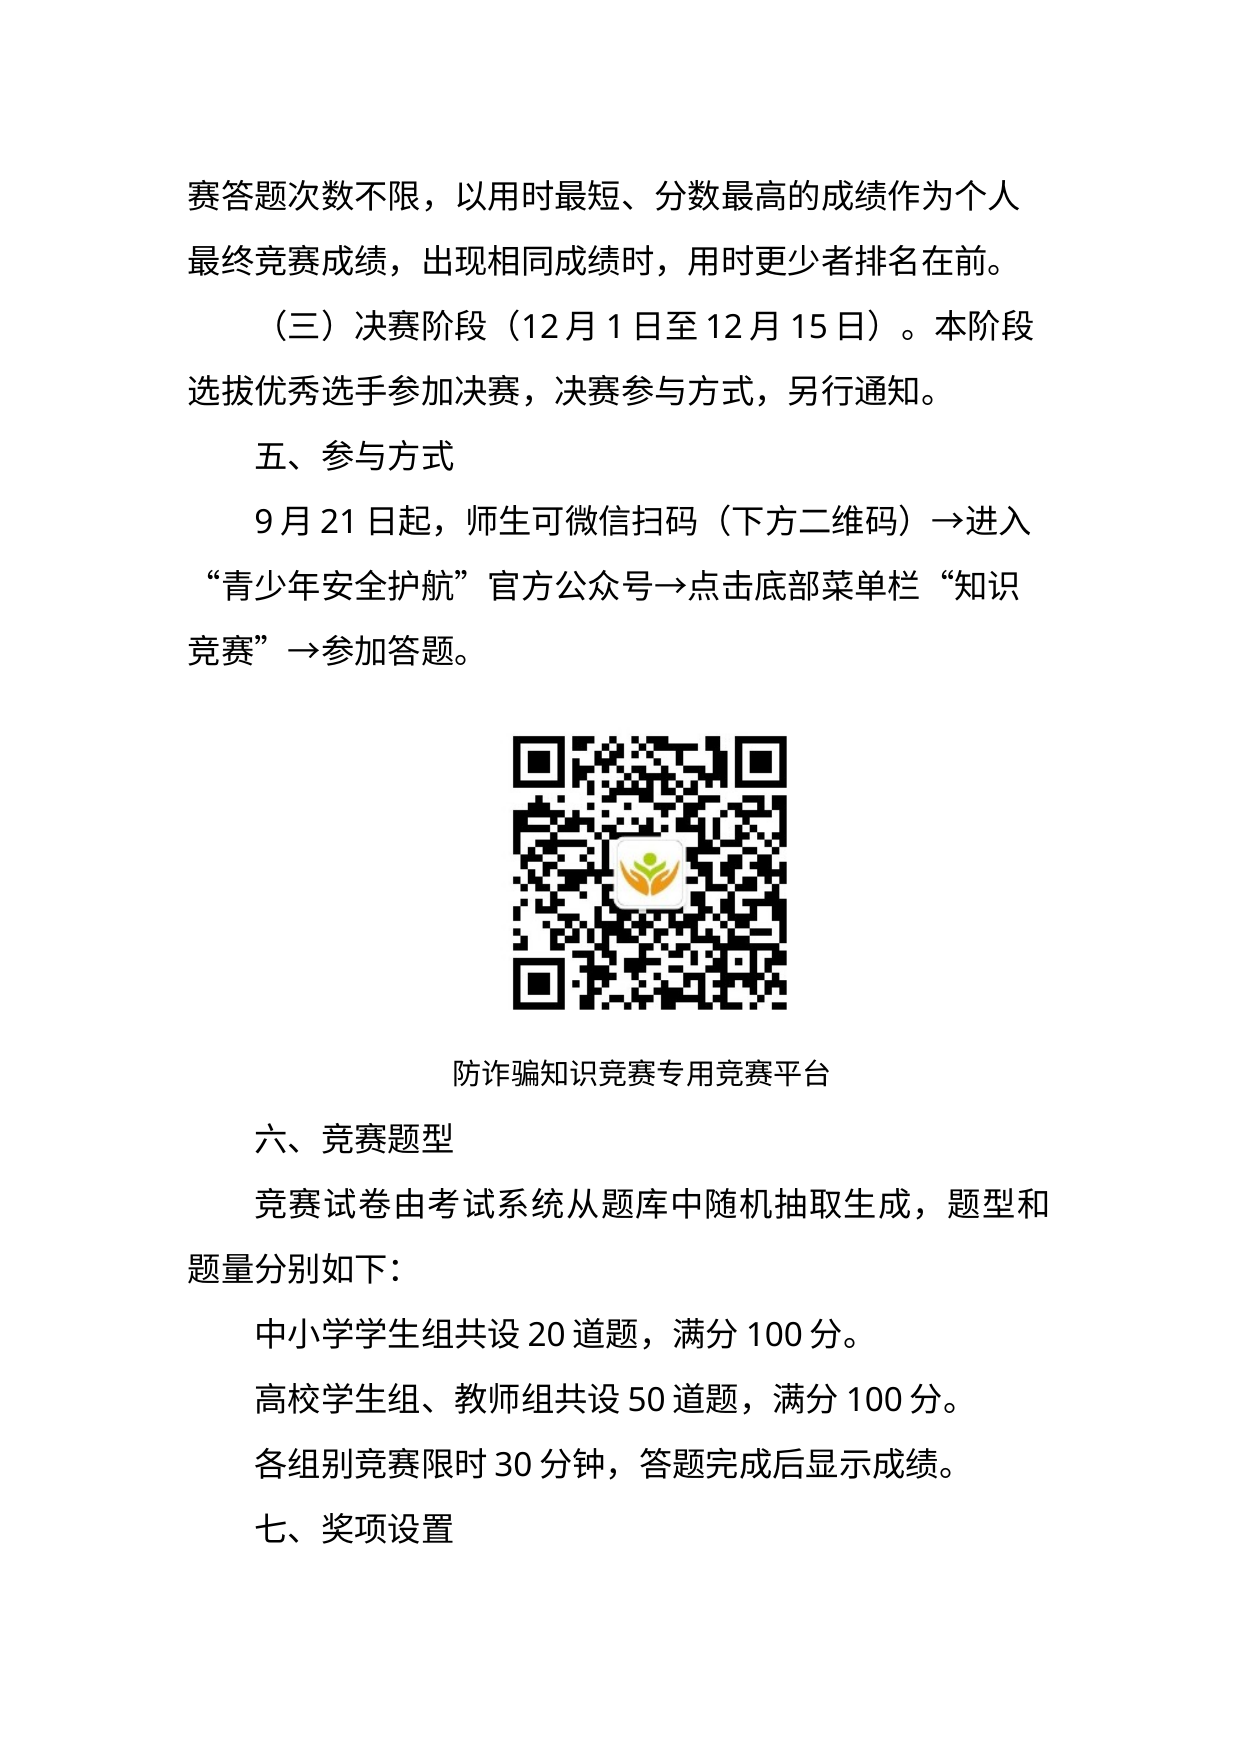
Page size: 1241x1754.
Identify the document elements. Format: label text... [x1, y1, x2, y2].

text 高校学生组、教师组共设50道题，满分100分。 [187, 1364, 1053, 1429]
text 竞赛试卷由考试系统从题库中随机抽取生成，题型和题量分别如下： [187, 1169, 1053, 1299]
text （三）决赛阶段（12月1日至12月15日）。本阶段选拔优秀选手参加决赛，决赛参与方式，另行通知。 [187, 292, 1053, 422]
text 六、竞赛题型 [187, 1104, 1053, 1169]
text 中小学学生组共设20道题，满分100分。 [187, 1299, 1053, 1364]
text 9月21日起，师生可微信扫码（下方二维码）→进入“青少年安全护航”官方公众号→点击底部菜单栏“知识竞赛”→参加答题。 [187, 487, 1053, 682]
picture [491, 714, 809, 1032]
text 各组别竞赛限时30分钟，答题完成后显示成绩。 [187, 1429, 1053, 1494]
text 七、奖项设置 [187, 1494, 1053, 1559]
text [187, 162, 1053, 292]
text 五、参与方式 [187, 422, 1053, 487]
